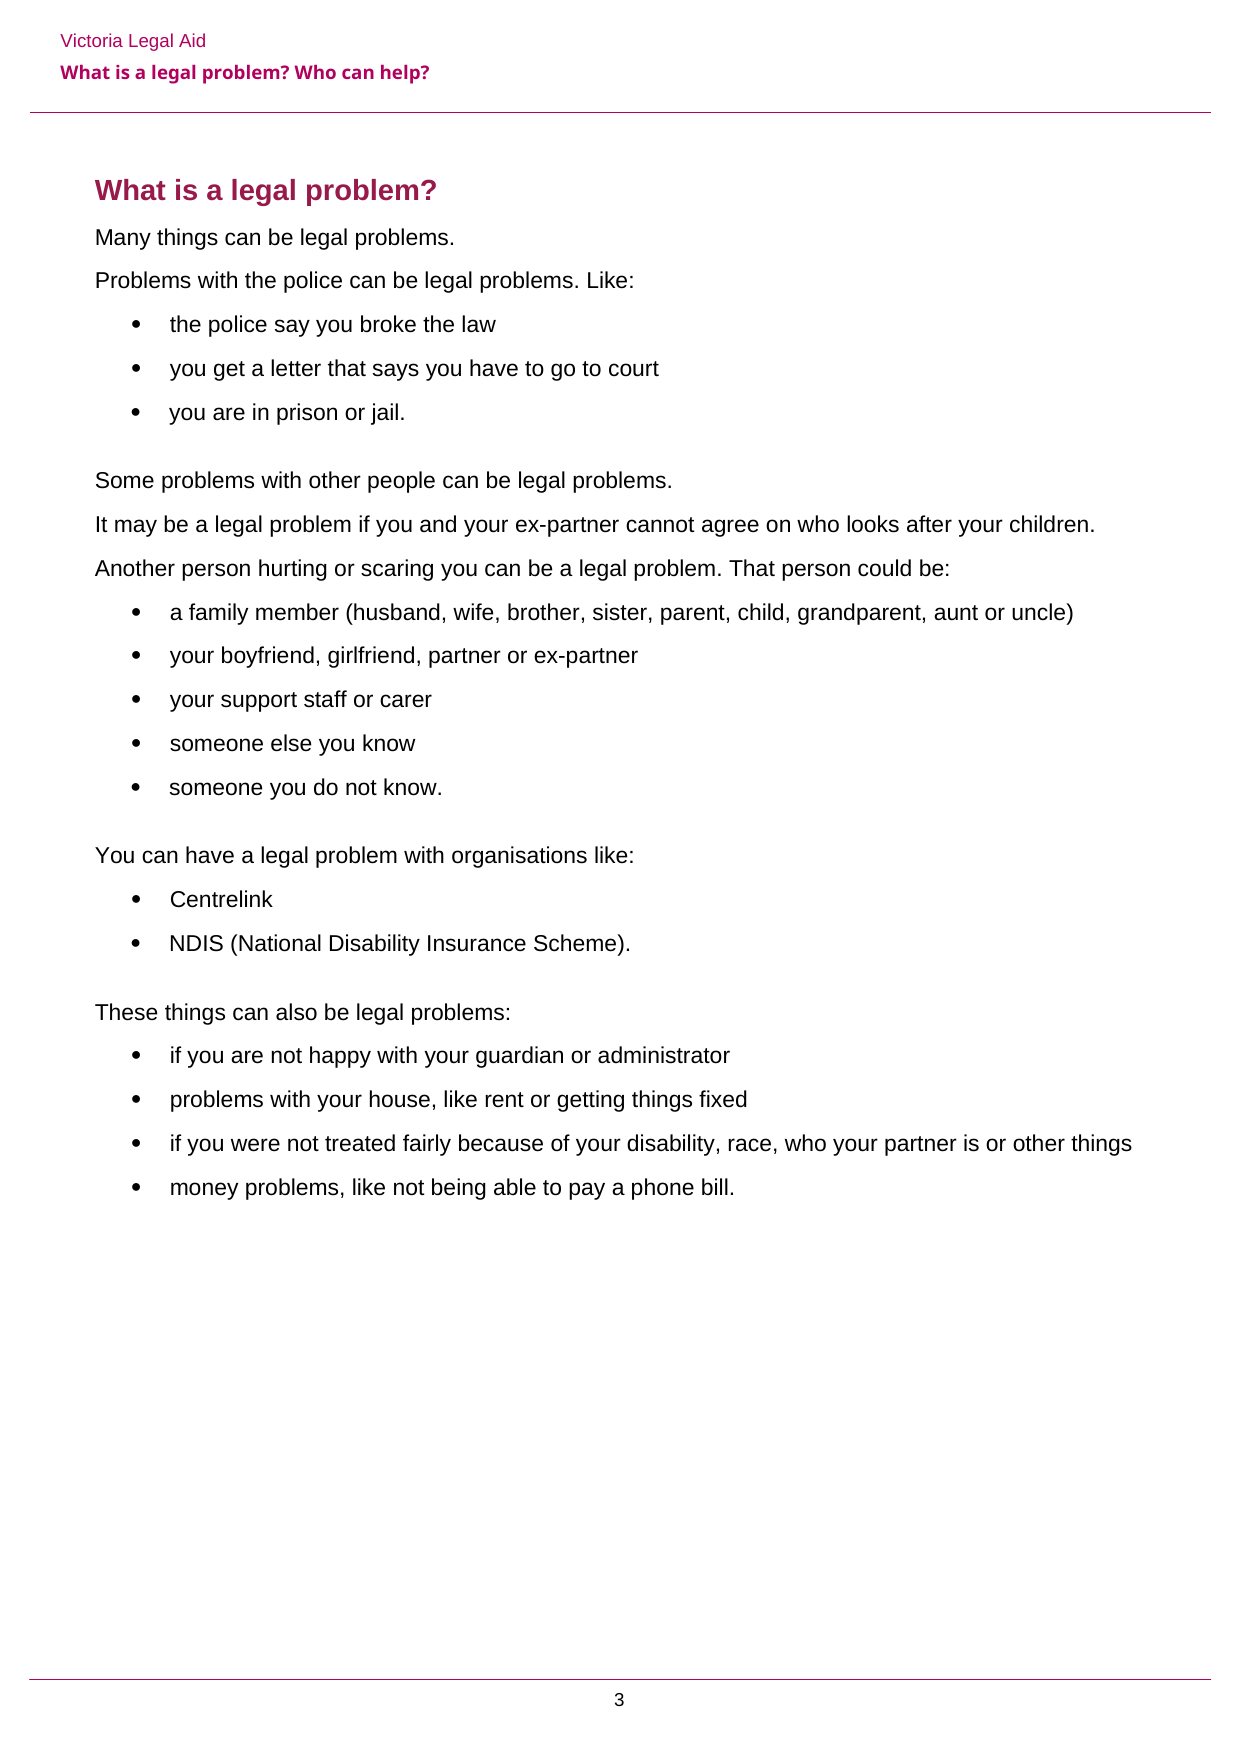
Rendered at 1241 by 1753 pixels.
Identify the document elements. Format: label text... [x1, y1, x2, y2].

text These things can also be legal problems: [94, 994, 1146, 1025]
list the police say you broke the law [132, 306, 1146, 337]
list money problems, like not being able to pay a phone bill. [132, 1169, 1146, 1200]
list Another person hurting or scaring you can be a legal problem. That person could be: [94, 550, 1146, 581]
list a family member (husband, wife, brother, sister, parent, child, grandparent, aunt or uncle) [132, 594, 1146, 625]
list problems with your house, like rent or getting things fixed [132, 1081, 1146, 1112]
list if you are not happy with your guardian or administrator [132, 1037, 1146, 1069]
list if you were not treated fairly because of your disability, race, who your partner is or other things [132, 1125, 1146, 1156]
list someone else you know [132, 725, 1146, 756]
list your support staff or carer [132, 681, 1146, 712]
text It may be a legal problem if you and your ex-partner cannot agree on who looks after your children. [94, 506, 1146, 537]
list you are in prison or jail. [132, 394, 1146, 425]
subtitle What is a legal problem? [94, 173, 1146, 206]
list Many things can be legal problems. [94, 219, 1146, 250]
list your boyfriend, girlfriend, partner or ex-partner [132, 637, 1146, 669]
text You can have a legal problem with organisations like: [94, 837, 1146, 869]
list Problems with the police can be legal problems. Like: [94, 262, 1146, 294]
text Some problems with other people can be legal problems. [94, 462, 1146, 494]
list Centrelink [132, 881, 1146, 912]
list NDIS (National Disability Insurance Scheme). [132, 925, 1146, 956]
list you get a letter that says you have to go to court [132, 350, 1146, 381]
list someone you do not know. [132, 769, 1146, 800]
